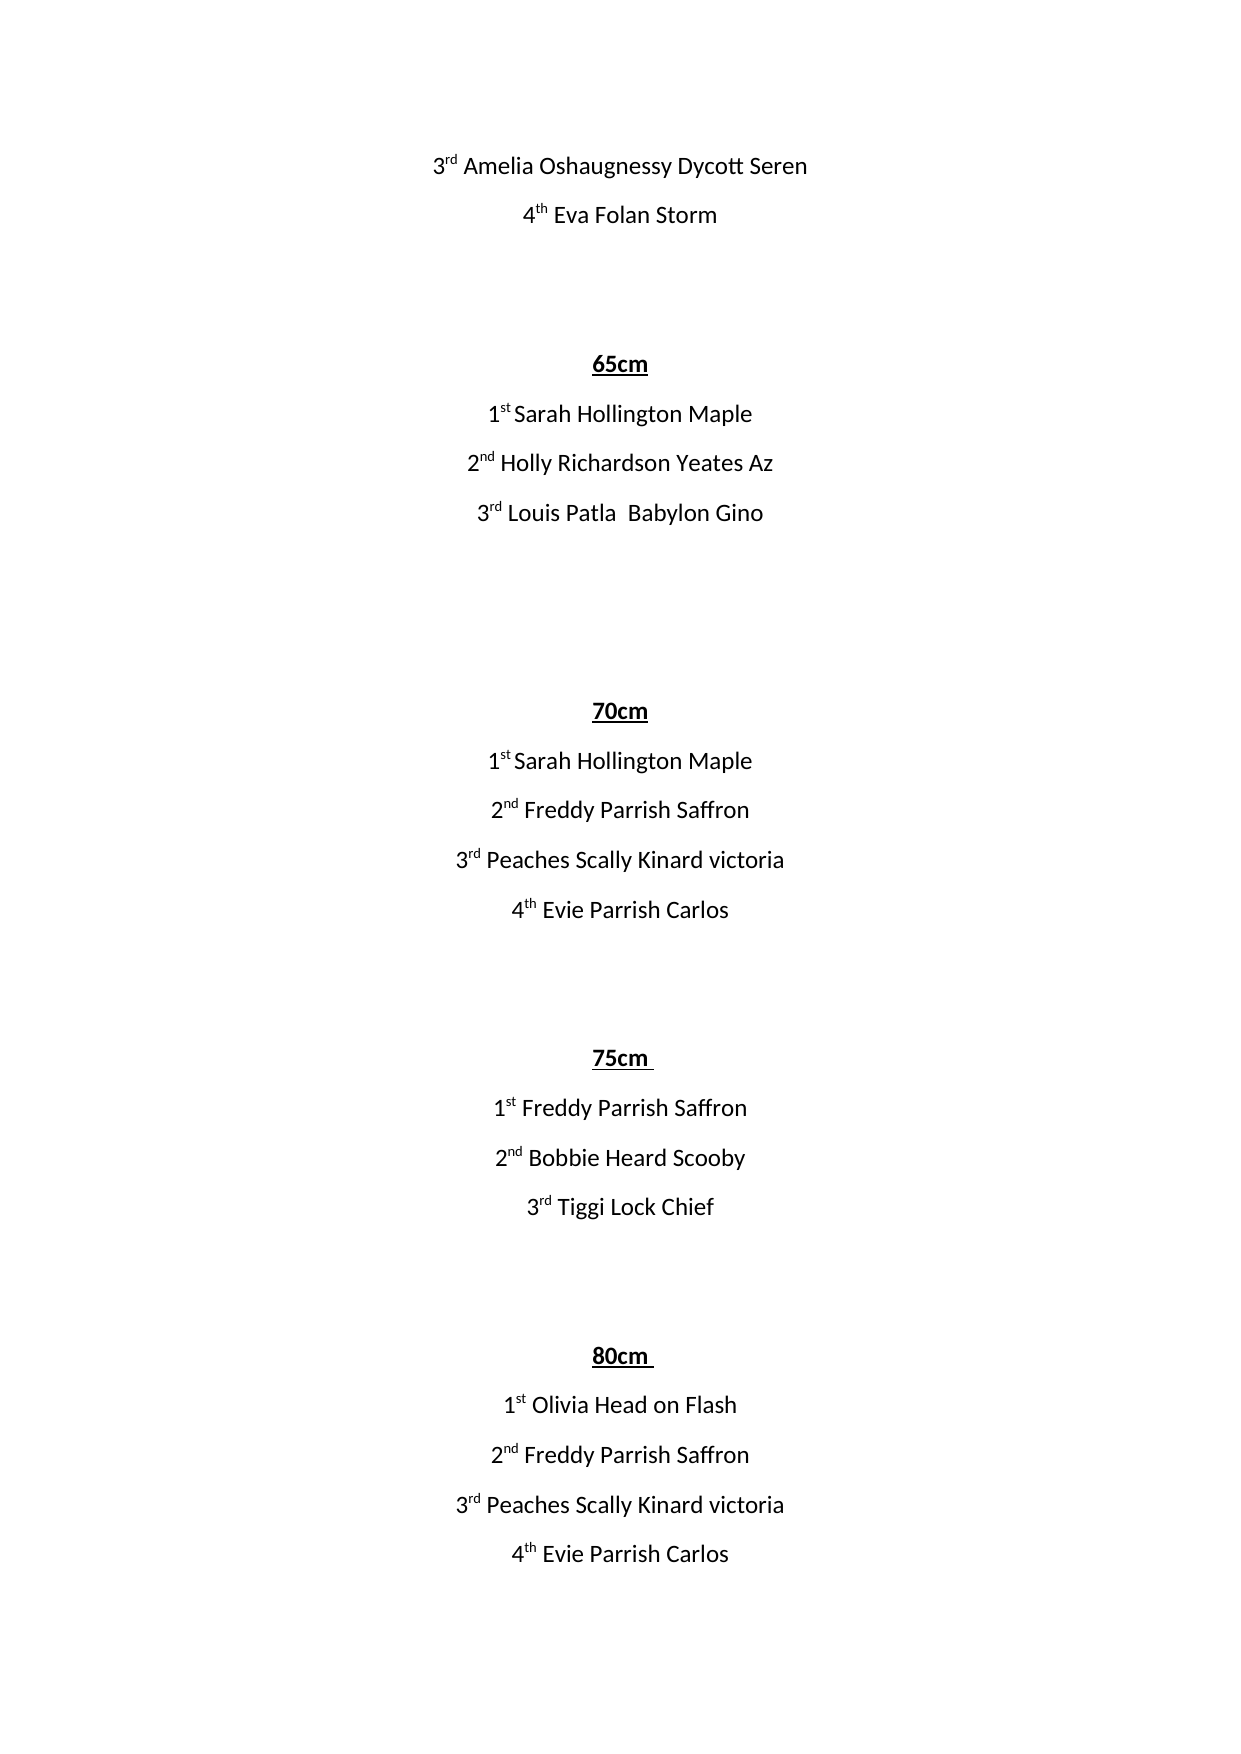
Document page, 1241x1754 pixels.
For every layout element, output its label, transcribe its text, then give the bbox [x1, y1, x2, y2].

text 80cm [150, 1340, 1090, 1371]
text 3rd Louis Patla Babylon Gino [150, 497, 1090, 528]
text 3rd Peaches Scally Kinard victoria [150, 1489, 1090, 1519]
text 2nd Freddy Parrish Saffron [150, 1439, 1090, 1470]
text 3rd Tiggi Lock Chief [150, 1191, 1090, 1222]
text 65cm [150, 348, 1090, 379]
text 4th Evie Parrish Carlos [150, 894, 1090, 924]
text 70cm [150, 695, 1090, 726]
text 2nd Holly Richardson Yeates Az [150, 447, 1090, 478]
text 1st Olivia Head on Flash [150, 1389, 1090, 1420]
text 3rd Amelia Oshaugnessy Dycott Seren [150, 150, 1090, 181]
text 4th Evie Parrish Carlos [150, 1538, 1090, 1569]
text 2nd Bobbie Heard Scooby [150, 1142, 1090, 1172]
text 1st Freddy Parrish Saffron [150, 1092, 1090, 1123]
text 4th Eva Folan Storm [150, 199, 1090, 230]
text 75cm [150, 1042, 1090, 1073]
text 3rd Peaches Scally Kinard victoria [150, 844, 1090, 875]
text 1st Sarah Hollington Maple [150, 398, 1090, 428]
text 2nd Freddy Parrish Saffron [150, 794, 1090, 825]
text 1st Sarah Hollington Maple [150, 745, 1090, 776]
